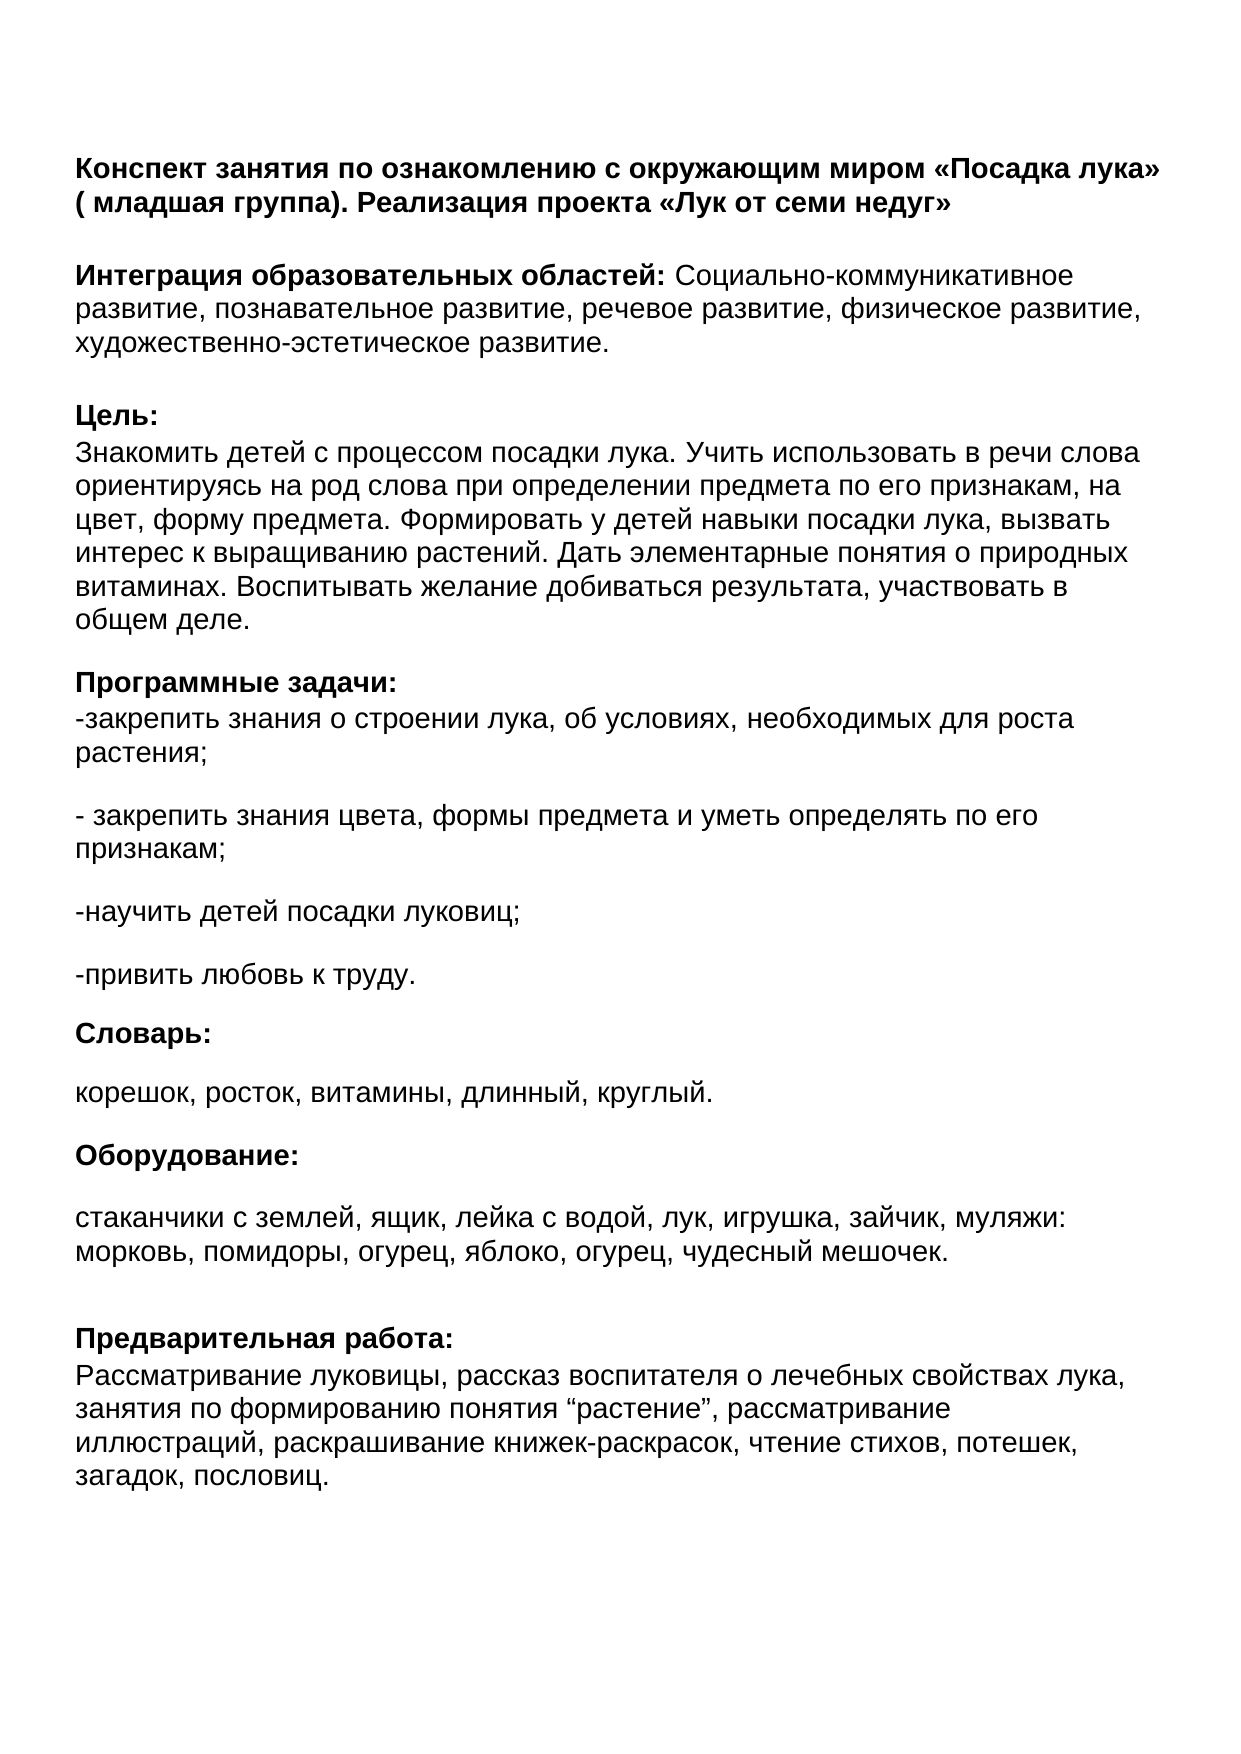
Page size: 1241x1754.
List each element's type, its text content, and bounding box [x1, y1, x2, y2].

text Конспект занятия по ознакомлению с окружающим миром «Посадка лука» ( младшая группа). Реализация проекта «Лук от семи недуг» [75, 151, 1165, 218]
text Рассматривание луковицы, рассказ воспитателя о лечебных свойствах лука, занятия по формированию понятия “растение”, рассматривание иллюстраций, раскрашивание книжек-раскрасок, чтение стихов, потешек, загадок, пословиц. [75, 1358, 1165, 1492]
text Оборудование: [75, 1138, 1165, 1171]
text Словарь: [75, 1016, 1165, 1049]
text -закрепить знания о строении лука, об условиях, необходимых для роста растения; [75, 702, 1165, 769]
text -научить детей посадки луковиц; [75, 894, 1165, 928]
text - закрепить знания цвета, формы предмета и уметь определять по его признакам; [75, 798, 1165, 865]
text корешок, росток, витамины, длинный, круглый. [75, 1075, 1165, 1108]
text -привить любовь к труду. [75, 957, 1165, 990]
text Предварительная работа: [75, 1321, 1165, 1355]
text стаканчики с землей, ящик, лейка с водой, лук, игрушка, зайчик, муляжи: морковь, помидоры, огурец, яблоко, огурец, чудесный мешочек. [75, 1200, 1165, 1296]
text Знакомить детей с процессом посадки лука. Учить использовать в речи слова ориентируясь на род слова при определении предмета по его признакам, на цвет, форму предмета. Формировать у детей навыки посадки лука, вызвать интерес к выращиванию растений. Дать элементарные понятия о природных витаминах. Воспитывать желание добиваться результата, участвовать в общем деле. [75, 434, 1165, 636]
text Цель: [75, 398, 1165, 432]
text Интеграция образовательных областей: Социально-коммуникативное развитие, познавательное развитие, речевое развитие, физическое развитие, художественно-эстетическое развитие. [75, 258, 1165, 358]
text Программные задачи: [75, 665, 1165, 698]
